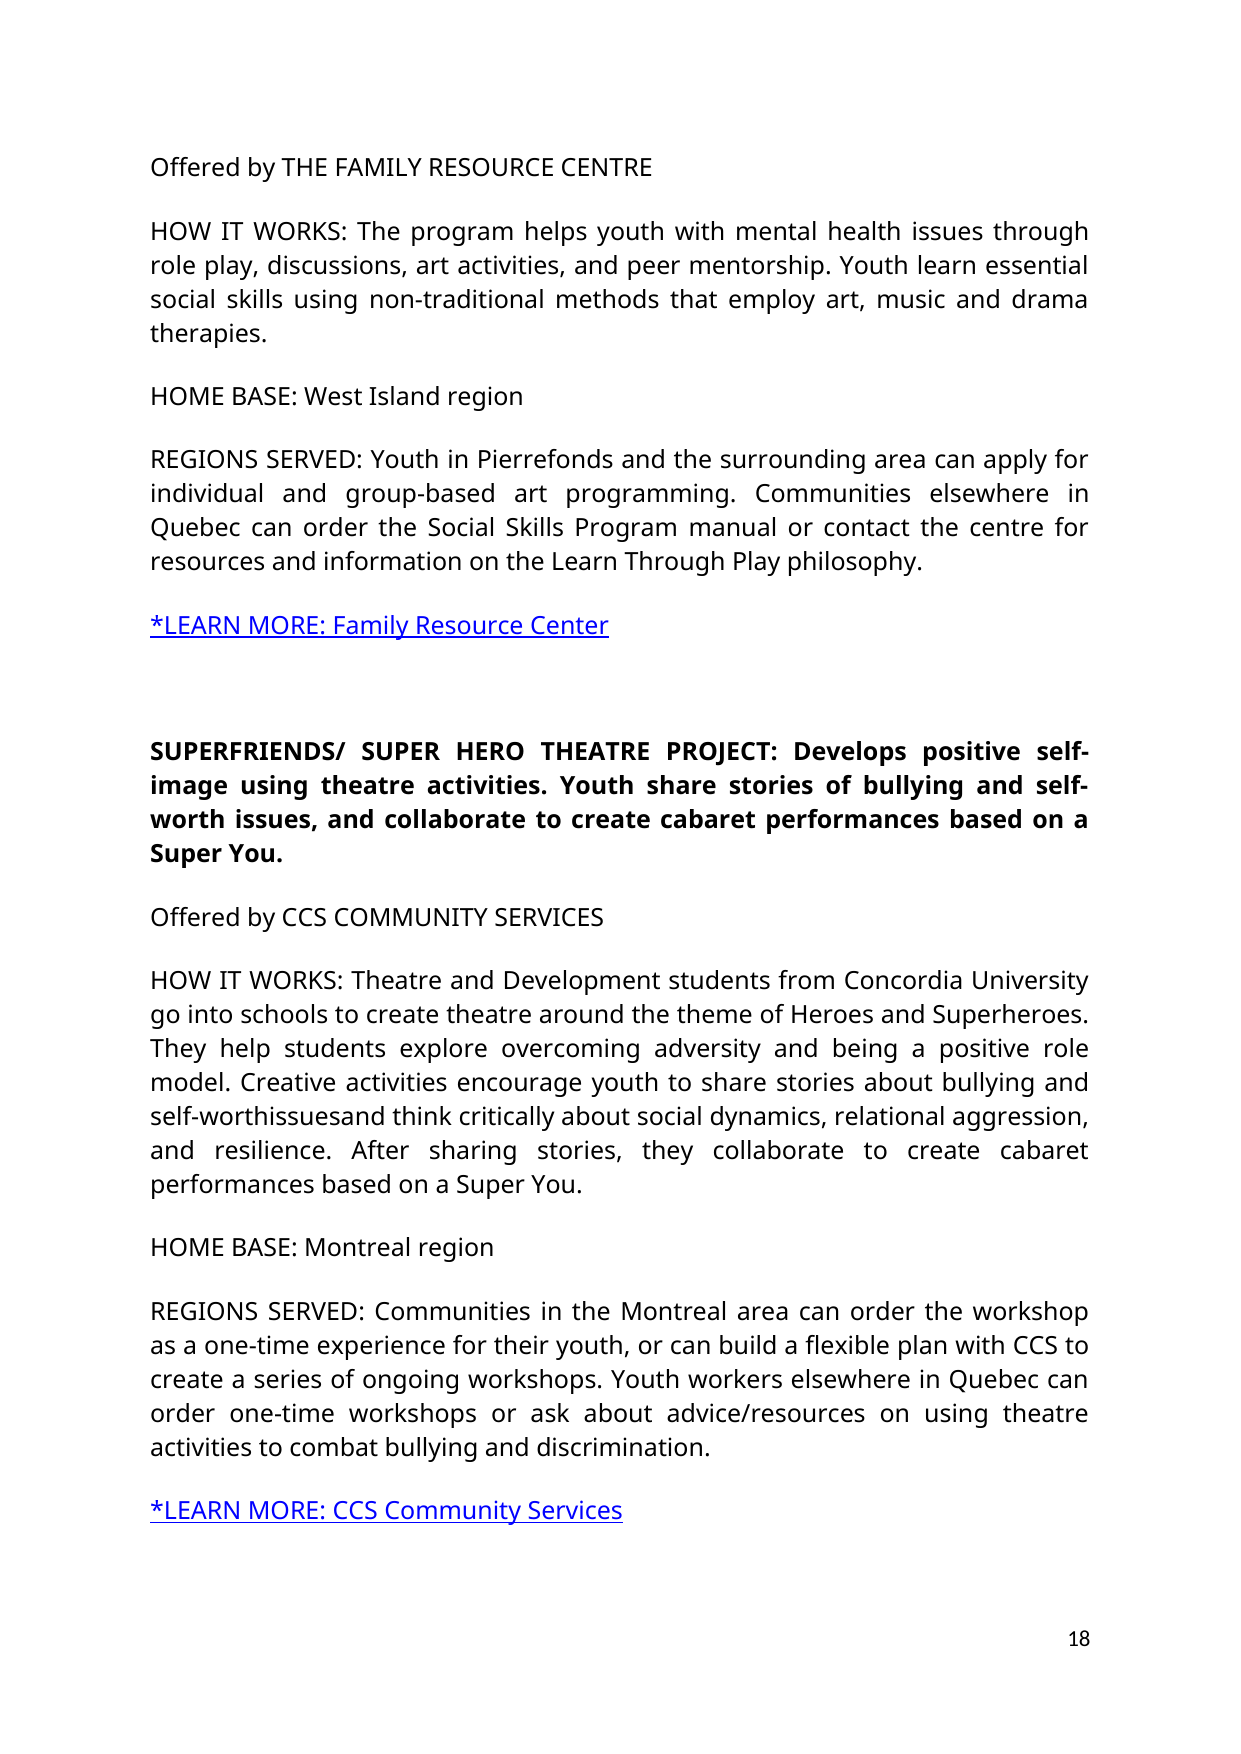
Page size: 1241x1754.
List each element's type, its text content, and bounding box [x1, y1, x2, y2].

text Offered by CCS COMMUNITY SERVICES [150, 899, 1090, 933]
text HOW IT WORKS: Theatre and Development students from Concordia University go into schools to create theatre around the theme of Heroes and Superheroes. They help students explore overcoming adversity and being a positive role model. Creative activities encourage youth to share stories about bullying and self-worthissuesand think critically about social dynamics, relational aggression, and resilience. After sharing stories, they collaborate to create cabaret performances based on a Super You. [150, 962, 1090, 1201]
text SUPERFRIENDS/ SUPER HERO THEATRE PROJECT: Develops positive self-image using theatre activities. Youth share stories of bullying and self-worth issues, and collaborate to create cabaret performances based on a Super You. [150, 734, 1090, 870]
text Offered by THE FAMILY RESOURCE CENTRE [150, 150, 1090, 184]
text REGIONS SERVED: Communities in the Montreal area can order the workshop as a one-time experience for their youth, or can build a flexible plan with CCS to create a series of ongoing workshops. Youth workers elsewhere in Quebec can order one-time workshops or ask about advice/resources on using theatre activities to combat bullying and discrimination. [150, 1293, 1090, 1463]
text *LEARN MORE: Family Resource Center [150, 607, 1090, 641]
text HOME BASE: West Island region [150, 379, 1090, 413]
text HOW IT WORKS: The program helps youth with mental health issues through role play, discussions, art activities, and peer mentorship. Youth learn essential social skills using non-traditional methods that employ art, music and drama therapies. [150, 213, 1090, 349]
text REGIONS SERVED: Youth in Pierrefonds and the surrounding area can apply for individual and group-based art programming. Communities elsewhere in Quebec can order the Social Skills Program manual or contact the centre for resources and information on the Learn Through Play philosophy. [150, 442, 1090, 578]
text HOME BASE: Montreal region [150, 1230, 1090, 1264]
text *LEARN MORE: CCS Community Services [150, 1493, 1090, 1527]
